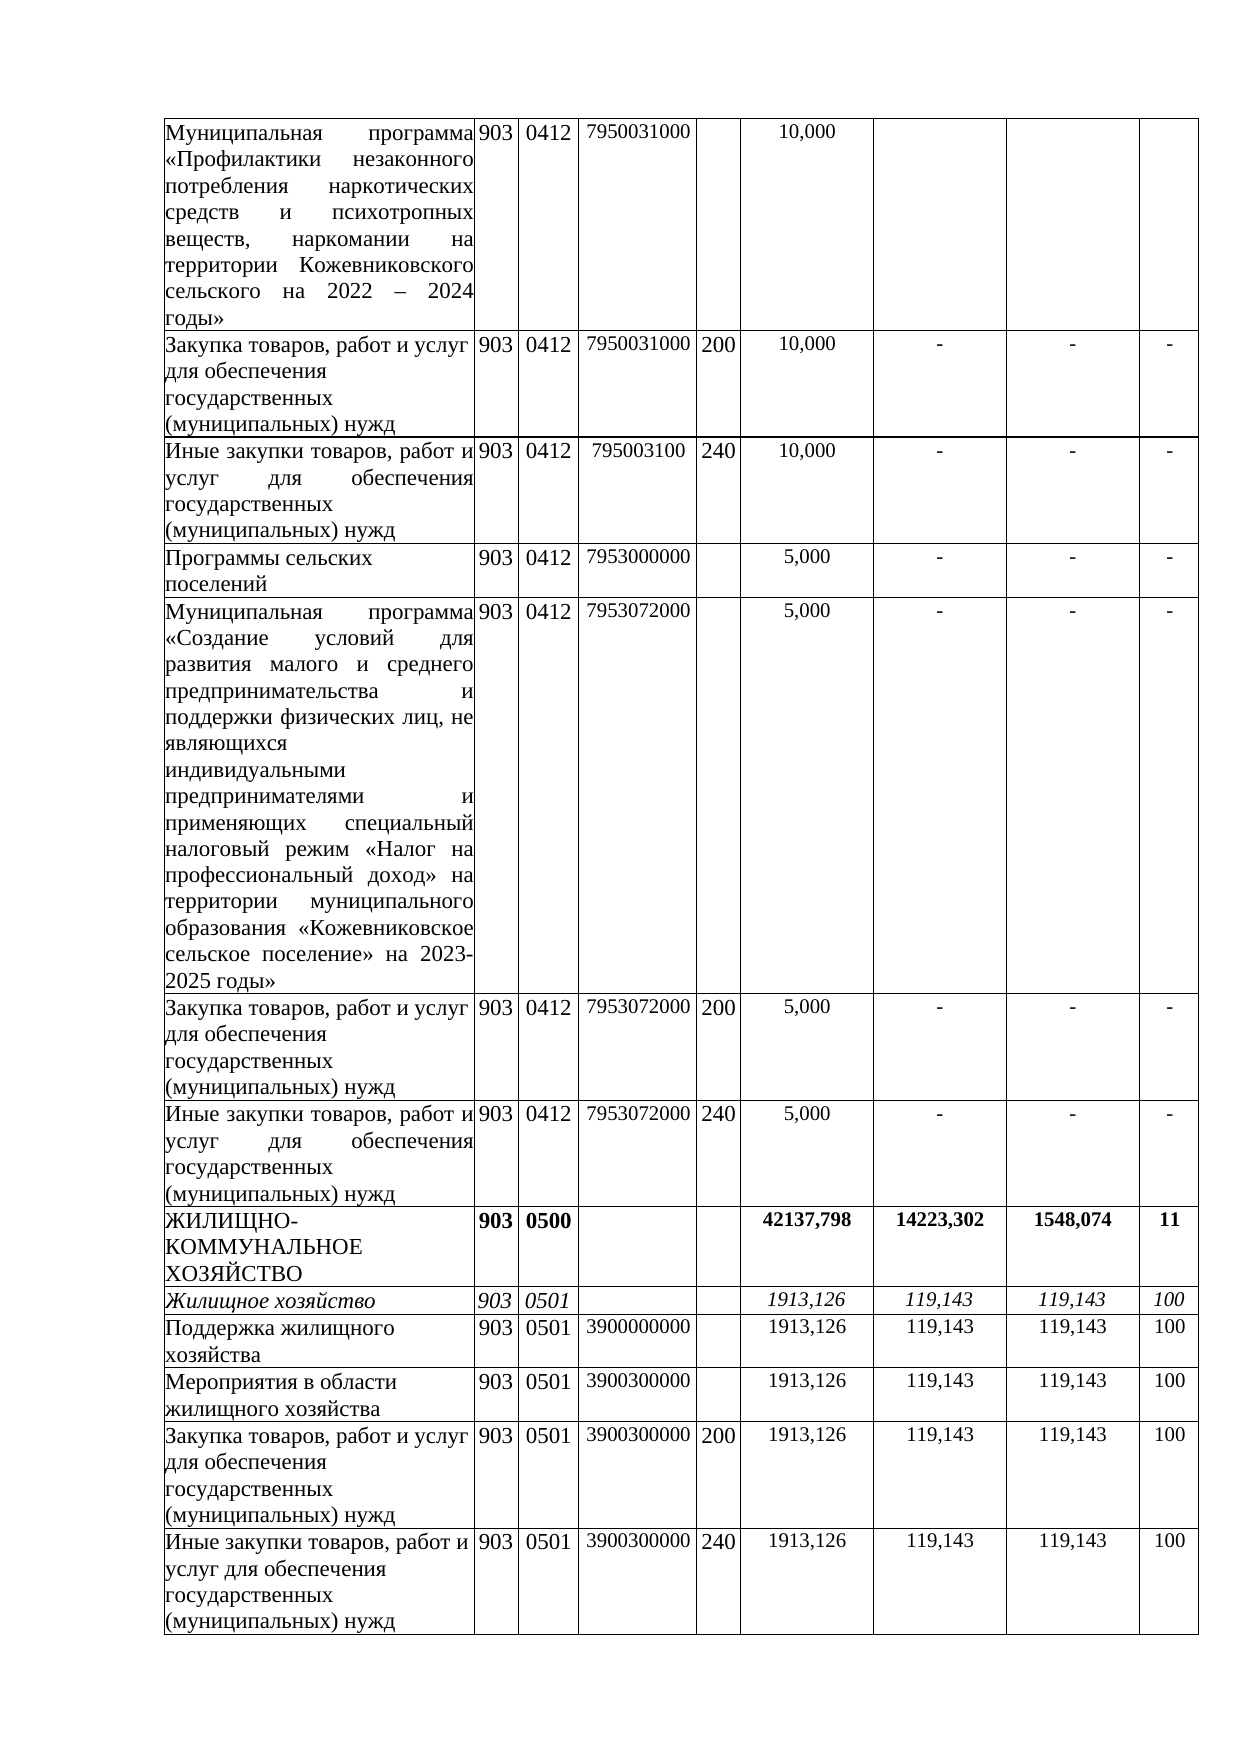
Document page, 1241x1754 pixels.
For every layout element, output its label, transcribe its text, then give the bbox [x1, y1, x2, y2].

table_cell 0501 [519, 1315, 578, 1367]
table_cell - [1140, 1101, 1198, 1206]
table_cell 119,143 [1007, 1368, 1139, 1421]
table_cell ЖИЛИЩНО-КОММУНАЛЬНОЕ ХОЗЯЙСТВО [165, 1207, 474, 1286]
table_cell 3900000000 [579, 1315, 696, 1367]
table_cell 5,000 [741, 994, 873, 1099]
table_cell 0501 [519, 1287, 578, 1313]
table_cell - [874, 544, 1006, 597]
table_cell 7953000000 [579, 544, 696, 597]
table_cell Закупка товаров, работ и услуг для обеспечения государственных (муниципальных) нужд [165, 994, 474, 1099]
table_cell 100 [1140, 1315, 1198, 1367]
table_cell 119,143 [1007, 1287, 1139, 1313]
table_cell 10,000 [741, 438, 873, 543]
table_cell - [1007, 1101, 1139, 1206]
table_cell 119,143 [874, 1315, 1006, 1367]
table_cell 10,000 [741, 331, 873, 436]
table_cell 903 [475, 994, 518, 1099]
table_cell 1913,126 [741, 1287, 873, 1313]
table_cell Иные закупки товаров, работ и услуг для обеспечения государственных (муниципальных) нужд [165, 1101, 474, 1206]
table_cell 100 [1140, 1287, 1198, 1313]
table_cell [697, 1287, 740, 1313]
table_cell [579, 1207, 696, 1286]
table_cell 119,143 [874, 1287, 1006, 1313]
table_cell 0412 [519, 1101, 578, 1206]
table_cell Мероприятия в области жилищного хозяйства [165, 1368, 474, 1421]
table_cell 1913,126 [741, 1422, 873, 1527]
table_cell [874, 119, 1006, 330]
table_cell 5,000 [741, 598, 873, 993]
table_cell [697, 1315, 740, 1367]
table_cell - [874, 1101, 1006, 1206]
table_cell 903 [475, 544, 518, 597]
table_cell 7950031000 [579, 331, 696, 436]
table_cell Муниципальная программа «Создание условий для развития малого и среднего предпринимательства и поддержки физических лиц, не являющихся индивидуальными предпринимателями и применяющих специальный налоговый режим «Налог на профессиональный доход» на территории муниципального образования «Кожевниковское сельское поселение» на 2023-2025 годы» [165, 598, 474, 993]
table_cell [697, 119, 740, 330]
table_cell - [1140, 544, 1198, 597]
table_cell 200 [697, 331, 740, 436]
table_cell 903 [475, 1422, 518, 1527]
table_cell 903 [475, 1287, 518, 1313]
table_cell 200 [697, 994, 740, 1099]
table_cell 0412 [519, 598, 578, 993]
table_cell 7953072000 [579, 1101, 696, 1206]
table_cell 240 [697, 438, 740, 543]
table_cell [1007, 119, 1139, 330]
table_cell 903 [475, 1368, 518, 1421]
table_cell 14223,302 [874, 1207, 1006, 1286]
table_cell 119,143 [874, 1368, 1006, 1421]
table_cell 5,000 [741, 544, 873, 597]
table_cell 0412 [519, 544, 578, 597]
table_cell Закупка товаров, работ и услуг для обеспечения государственных (муниципальных) нужд [165, 331, 474, 436]
table_cell 10,000 [741, 119, 873, 330]
table_cell 1913,126 [741, 1368, 873, 1421]
table_cell Иные закупки товаров, работ и услуг для обеспечения государственных (муниципальных) нужд [165, 438, 474, 543]
table_cell Жилищное хозяйство [165, 1287, 474, 1313]
table_cell 3900300000 [579, 1529, 696, 1634]
table_cell 1913,126 [741, 1529, 873, 1634]
table_cell Иные закупки товаров, работ и услуг для обеспечения государственных (муниципальных) нужд [165, 1529, 474, 1634]
table_cell - [1140, 994, 1198, 1099]
table_cell 0412 [519, 994, 578, 1099]
table_cell 903 [475, 1101, 518, 1206]
table_cell 119,143 [1007, 1529, 1139, 1634]
table_cell Поддержка жилищного хозяйства [165, 1315, 474, 1367]
table_cell 119,143 [1007, 1315, 1139, 1367]
table_cell - [1007, 438, 1139, 543]
table_cell 0412 [519, 438, 578, 543]
table_cell 903 [475, 1315, 518, 1367]
table_cell - [1007, 994, 1139, 1099]
table_cell [697, 1207, 740, 1286]
table_cell 119,143 [874, 1529, 1006, 1634]
table_cell 119,143 [1007, 1422, 1139, 1527]
table_cell Программы сельских поселений [165, 544, 474, 597]
table_cell 0412 [519, 119, 578, 330]
table_cell [697, 544, 740, 597]
table_cell 795003100 [579, 438, 696, 543]
table_cell 100 [1140, 1368, 1198, 1421]
table_cell - [1140, 598, 1198, 993]
table_cell 119,143 [874, 1422, 1006, 1527]
table_cell 240 [697, 1529, 740, 1634]
table_cell - [1140, 331, 1198, 436]
table_cell - [874, 438, 1006, 543]
table_cell 0412 [519, 331, 578, 436]
table_cell 1913,126 [741, 1315, 873, 1367]
table_cell 0500 [519, 1207, 578, 1286]
table_cell - [874, 331, 1006, 436]
table_cell 200 [697, 1422, 740, 1527]
table_cell 0501 [519, 1422, 578, 1527]
table_cell 7953072000 [579, 598, 696, 993]
table_cell 5,000 [741, 1101, 873, 1206]
table_cell [697, 1368, 740, 1421]
table_cell 3900300000 [579, 1422, 696, 1527]
table_cell 7953072000 [579, 994, 696, 1099]
table_cell 240 [697, 1101, 740, 1206]
table_cell [1140, 119, 1198, 330]
table_cell 903 [475, 331, 518, 436]
table_cell 1548,074 [1007, 1207, 1139, 1286]
table_cell Муниципальная программа «Профилактики незаконного потребления наркотических средств и психотропных веществ, наркомании на территории Кожевниковского сельского на 2022 – 2024 годы» [165, 119, 474, 330]
table_cell 903 [475, 598, 518, 993]
table_cell - [874, 994, 1006, 1099]
table_cell 11 [1140, 1207, 1198, 1286]
table_cell 903 [475, 119, 518, 330]
table_cell - [1007, 598, 1139, 993]
table_cell - [874, 598, 1006, 993]
table_cell 3900300000 [579, 1368, 696, 1421]
table_cell - [1007, 331, 1139, 436]
table_cell [697, 598, 740, 993]
table_cell - [1007, 544, 1139, 597]
table_cell 100 [1140, 1422, 1198, 1527]
table_cell 7950031000 [579, 119, 696, 330]
table_cell - [1140, 438, 1198, 543]
table_cell 0501 [519, 1529, 578, 1634]
table_cell 903 [475, 1207, 518, 1286]
table_cell 100 [1140, 1529, 1198, 1634]
table_cell 42137,798 [741, 1207, 873, 1286]
table_cell 903 [475, 438, 518, 543]
table_cell [579, 1287, 696, 1313]
table_cell 0501 [519, 1368, 578, 1421]
table_cell 903 [475, 1529, 518, 1634]
table_cell Закупка товаров, работ и услуг для обеспечения государственных (муниципальных) нужд [165, 1422, 474, 1527]
